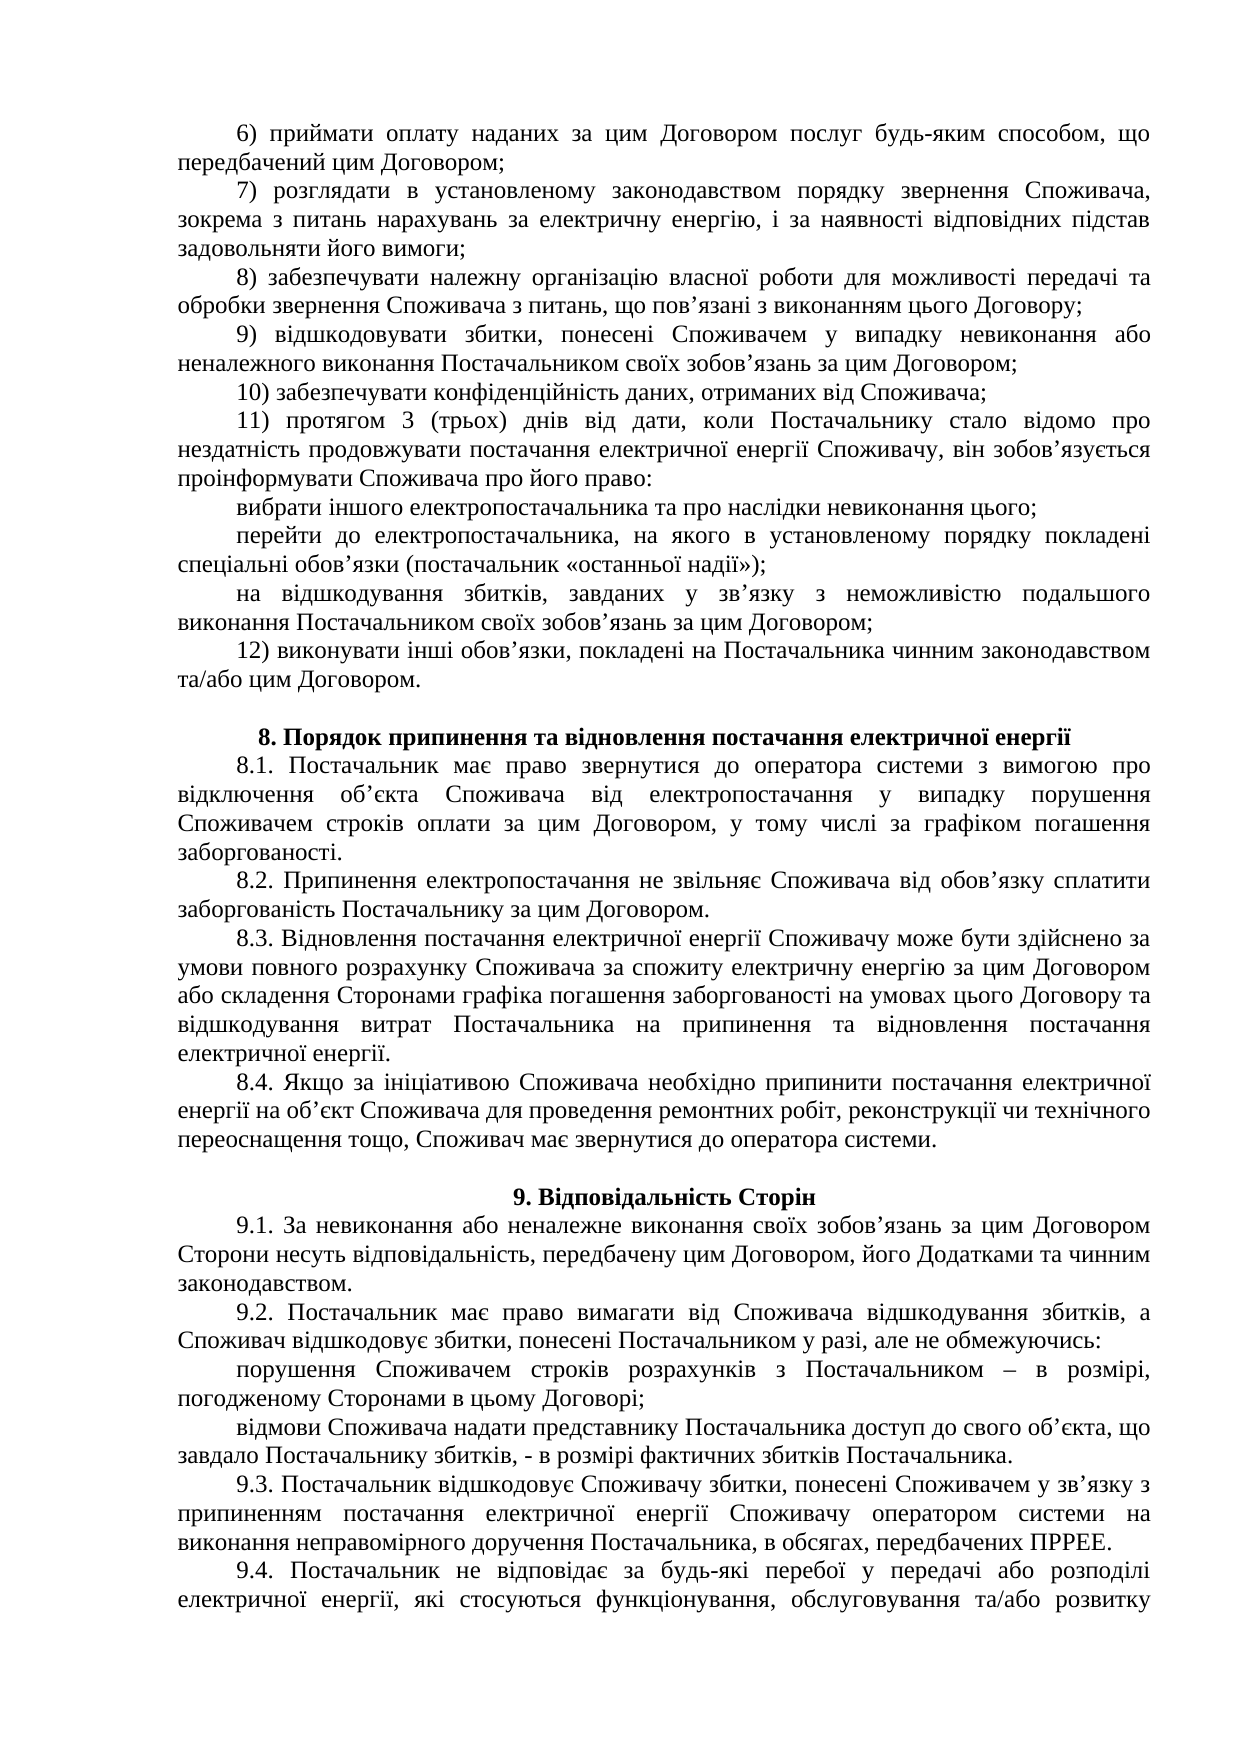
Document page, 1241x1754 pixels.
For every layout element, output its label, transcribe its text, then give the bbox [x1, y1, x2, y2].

text на відшкодування збитків, завданих у зв’язку з неможливістю подальшого виконання Постачальником своїх зобов’язань за цим Договором; [177, 578, 1152, 636]
text вибрати іншого електропостачальника та про наслідки невиконання цього; [177, 492, 1152, 521]
text 10) забезпечувати конфіденційність даних, отриманих від Споживача; [177, 377, 1152, 406]
text 6) приймати оплату наданих за цим Договором послуг будь-яким способом, що передбачений цим Договором; [177, 118, 1152, 176]
text 8.2. Припинення електропостачання не звільняє Споживача від обов’язку сплатити заборгованість Постачальнику за цим Договором. [177, 866, 1152, 923]
text 7) розглядати в установленому законодавством порядку звернення Споживача, зокрема з питань нарахувань за електричну енергію, і за наявності відповідних підстав задовольняти його вимоги; [177, 176, 1152, 262]
text 9.3. Постачальник відшкодовує Споживачу збитки, понесені Споживачем у зв’язку з припиненням постачання електричної енергії Споживачу оператором системи на виконання неправомірного доручення Постачальника, в обсягах, передбачених ПРРЕЕ. [177, 1469, 1152, 1556]
text перейти до електропостачальника, на якого в установленому порядку покладені спеціальні обов’язки (постачальник «останньої надії»); [177, 521, 1152, 578]
text 9.2. Постачальник має право вимагати від Споживача відшкодування збитків, а Споживач відшкодовує збитки, понесені Постачальником у разі, але не обмежуючись: [177, 1297, 1152, 1354]
text 8. Порядок припинення та відновлення постачання електричної енергії [177, 722, 1152, 751]
text 9. Відповідальність Сторін [177, 1182, 1152, 1211]
text 12) виконувати інші обов’язки, покладені на Постачальника чинним законодавством та/або цим Договором. [177, 636, 1152, 693]
text 9) відшкодовувати збитки, понесені Споживачем у випадку невиконання або неналежного виконання Постачальником своїх зобов’язань за цим Договором; [177, 319, 1152, 377]
text 8.4. Якщо за ініціативою Споживача необхідно припинити постачання електричної енергії на об’єкт Споживача для проведення ремонтних робіт, реконструкції чи технічного переоснащення тощо, Споживач має звернутися до оператора системи. [177, 1067, 1152, 1153]
text 9.1. За невиконання або неналежне виконання своїх зобов’язань за цим Договором Сторони несуть відповідальність, передбачену цим Договором, його Додатками та чинним законодавством. [177, 1211, 1152, 1297]
text 8.3. Відновлення постачання електричної енергії Споживачу може бути здійснено за умови повного розрахунку Споживача за спожиту електричну енергію за цим Договором або складення Сторонами графіка погашення заборгованості на умовах цього Договору та відшкодування витрат Постачальника на припинення та відновлення постачання електричної енергії. [177, 923, 1152, 1067]
text 8.1. Постачальник має право звернутися до оператора системи з вимогою про відключення об’єкта Споживача від електропостачання у випадку порушення Споживачем строків оплати за цим Договором, у тому числі за графіком погашення заборгованості. [177, 751, 1152, 866]
text 11) протягом 3 (трьох) днів від дати, коли Постачальнику стало відомо про нездатність продовжувати постачання електричної енергії Споживачу, він зобов’язується проінформувати Споживача про його право: [177, 406, 1152, 492]
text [177, 1556, 1152, 1613]
text порушення Споживачем строків розрахунків з Постачальником – в розмірі, погодженому Сторонами в цьому Договорі; [177, 1354, 1152, 1412]
text 8) забезпечувати належну організацію власної роботи для можливості передачі та обробки звернення Споживача з питань, що пов’язані з виконанням цього Договору; [177, 262, 1152, 319]
text відмови Споживача надати представнику Постачальника доступ до свого об’єкта, що завдало Постачальнику збитків, - в розмірі фактичних збитків Постачальника. [177, 1412, 1152, 1469]
